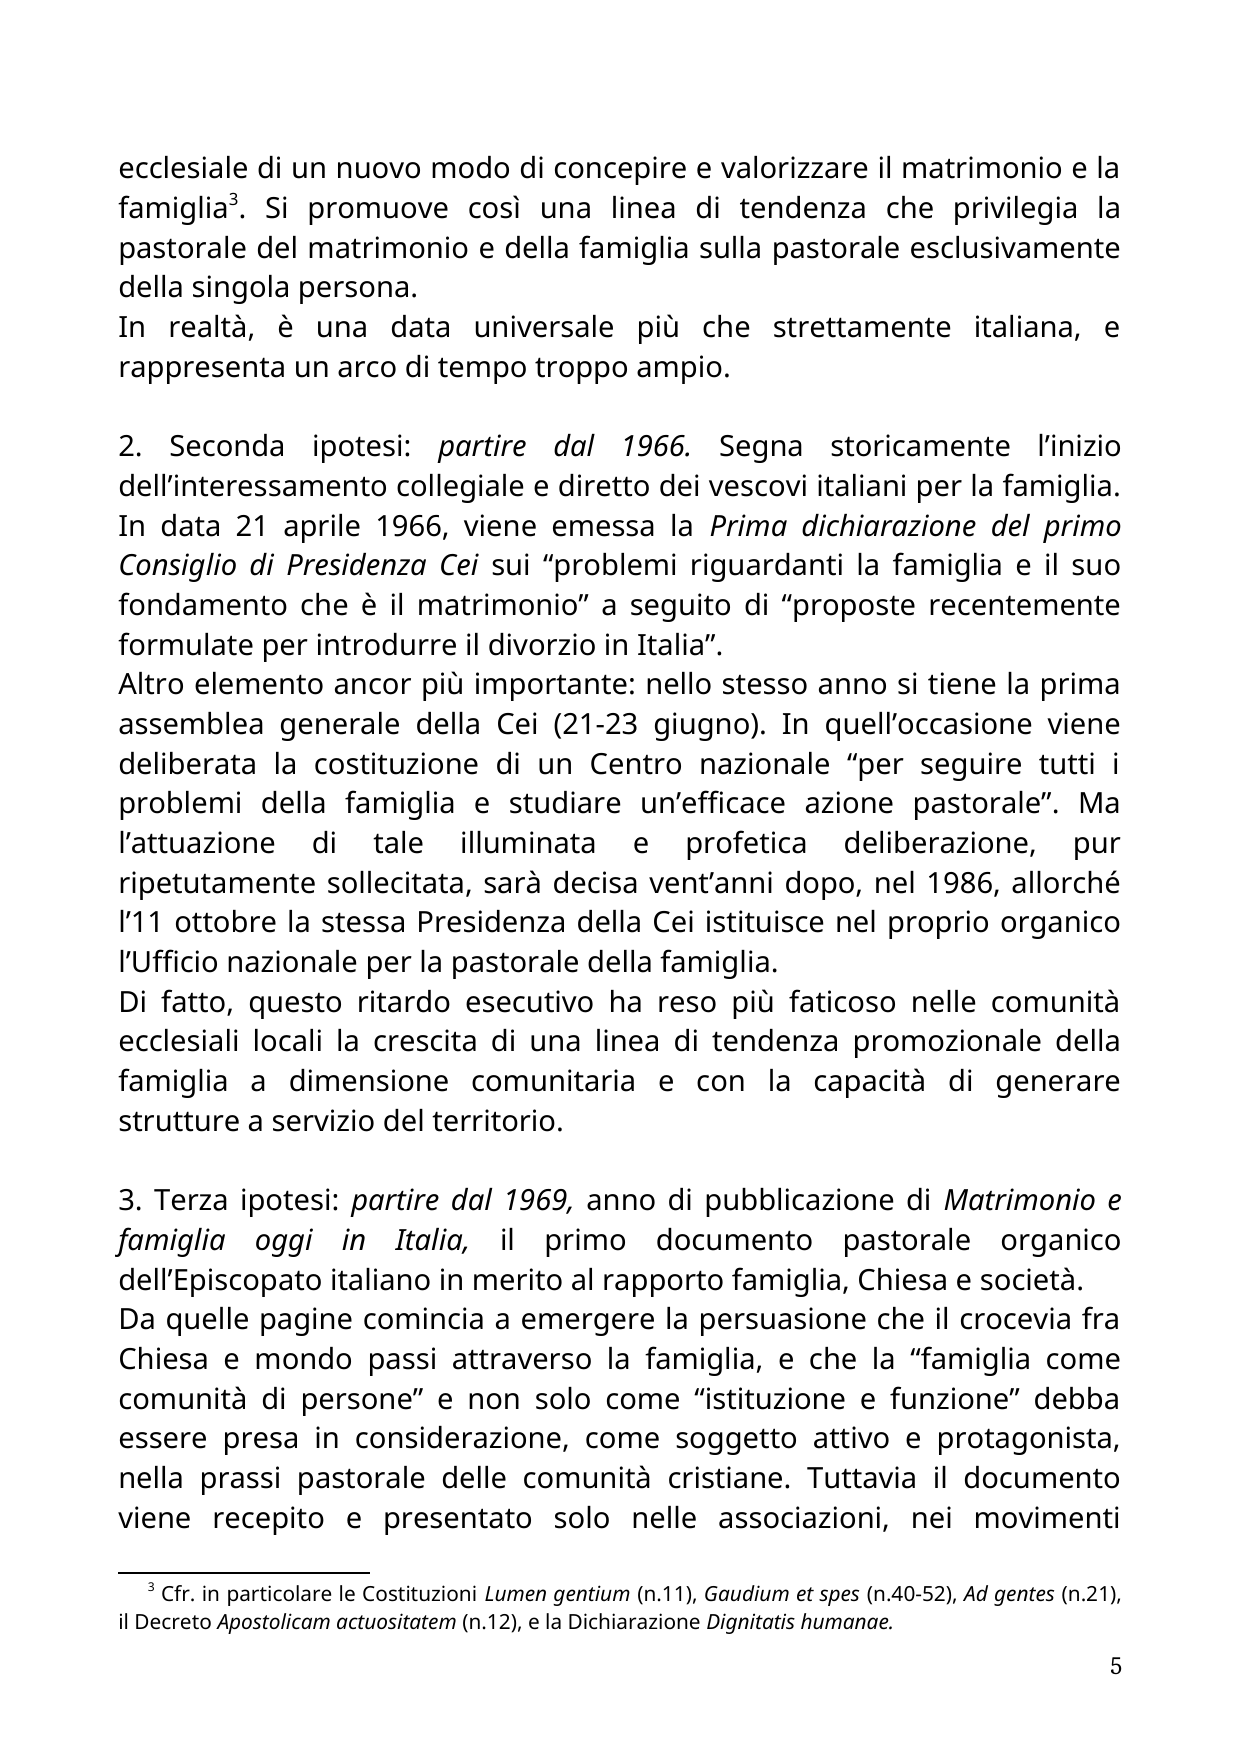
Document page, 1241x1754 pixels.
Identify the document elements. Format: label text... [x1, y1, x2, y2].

text 3. Terza ipotesi: partire dal 1969, anno di pubblicazione di Matrimonio e famiglia oggi in Italia, il primo documento pastorale organico dell’Episcopato italiano in merito al rapporto famiglia, Chiesa e società. [118, 1179, 1122, 1298]
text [118, 1298, 1122, 1537]
text 2. Seconda ipotesi: partire dal 1966. Segna storicamente l’inizio dell’interessamento collegiale e diretto dei vescovi italiani per la famiglia. In data 21 aprile 1966, viene emessa la Prima dichiarazione del primo Consiglio di Presidenza Cei sui “problemi riguardanti la famiglia e il suo fondamento che è il matrimonio” a seguito di “proposte recentemente formulate per introdurre il divorzio in Italia”. [118, 425, 1122, 663]
text Altro elemento ancor più importante: nello stesso anno si tiene la prima assemblea generale della Cei (21-23 giugno). In quell’occasione viene deliberata la costituzione di un Centro nazionale “per seguire tutti i problemi della famiglia e studiare un’efficace azione pastorale”. Ma l’attuazione di tale illuminata e profetica deliberazione, pur ripetutamente sollecitata, sarà decisa vent’anni dopo, nel 1986, allorché l’11 ottobre la stessa Presidenza della Cei istituisce nel proprio organico l’Ufficio nazionale per la pastorale della famiglia. [118, 663, 1122, 981]
text Di fatto, questo ritardo esecutivo ha reso più faticoso nelle comunità ecclesiali locali la crescita di una linea di tendenza promozionale della famiglia a dimensione comunitaria e con la capacità di generare strutture a servizio del territorio. [118, 981, 1122, 1140]
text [118, 148, 1122, 306]
text In realtà, è una data universale più che strettamente italiana, e rappresenta un arco di tempo troppo ampio. [118, 306, 1122, 386]
